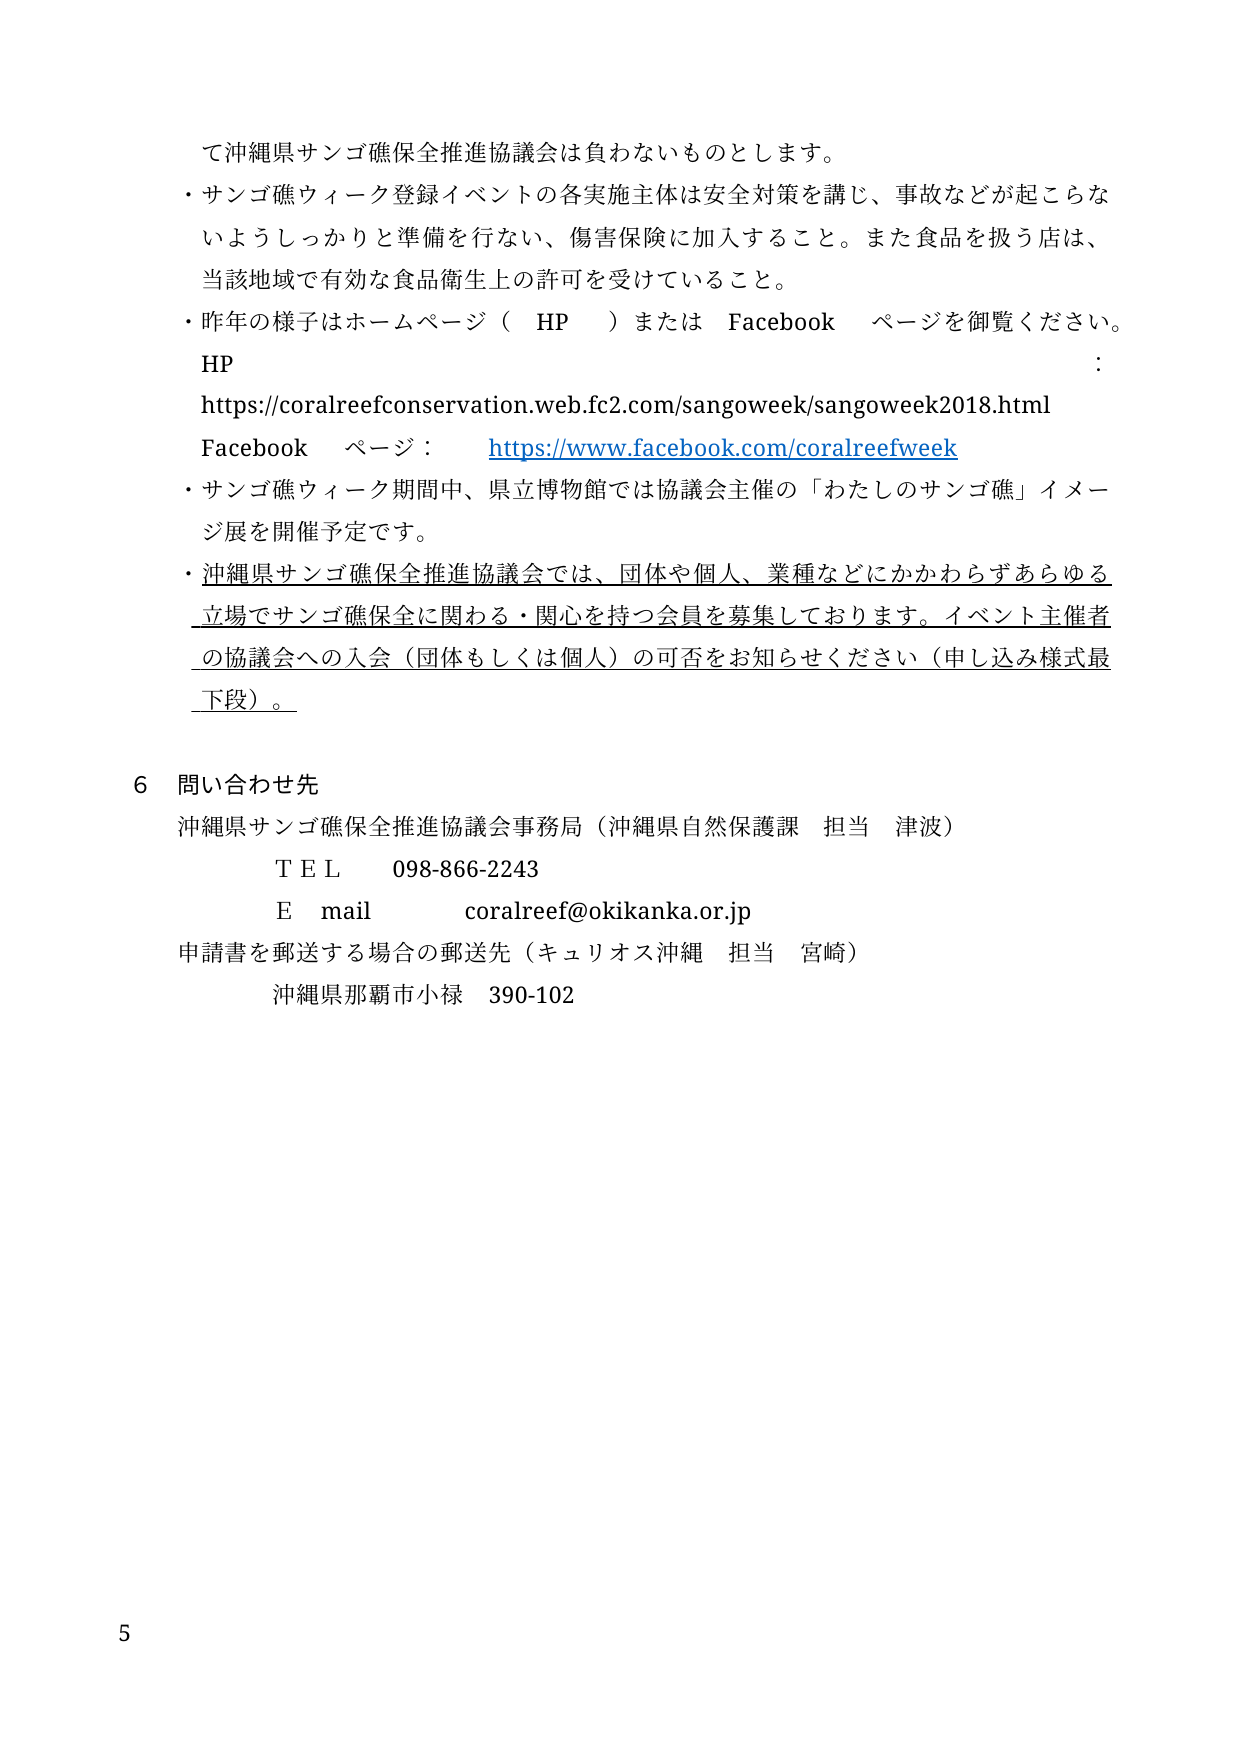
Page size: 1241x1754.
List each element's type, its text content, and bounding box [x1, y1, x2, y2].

text Facebookページ： https://www.facebook.com/coralreefweek [192, 425, 1111, 467]
text 申請書を郵送する場合の郵送先（キュリオス沖縄 担当 宮崎） [158, 930, 1111, 972]
text ＴＥＬ 098-866-2243 [180, 846, 1111, 888]
text ・昨年の様子はホームページ（HP）またはFacebookページを御覧ください。 [161, 299, 1111, 341]
text 沖縄県サンゴ礁保全推進協議会事務局（沖縄県自然保護課 担当 津波） [154, 804, 1111, 846]
text ・サンゴ礁ウィーク期間中、県立博物館では協議会主催の「わたしのサンゴ礁」イメージ展を開催予定です。 [161, 467, 1111, 552]
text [161, 131, 1111, 173]
text Ｅmail coralreef@okikanka.or.jp [180, 888, 1111, 930]
text ・沖縄県サンゴ礁保全推進協議会では、団体や個人、業種などにかかわらずあらゆる立場でサンゴ礁保全に関わる・関心を持つ会員を募集しております。イベント主催者の協議会への入会（団体もしくは個人）の可否をお知らせください（申し込み様式最下段）。 [161, 552, 1111, 720]
text ・サンゴ礁ウィーク登録イベントの各実施主体は安全対策を講じ、事故などが起こらないようしっかりと準備を行ない、傷害保険に加入すること。また食品を扱う店は、当該地域で有効な食品衛生上の許可を受けていること。 [161, 173, 1111, 299]
text ６ 問い合わせ先 [129, 762, 1111, 804]
text HP： https://coralreefconservation.web.fc2.com/sangoweek/sangoweek2018.html [192, 341, 1111, 425]
text 沖縄県那覇市小禄390-102 [180, 972, 1111, 1014]
